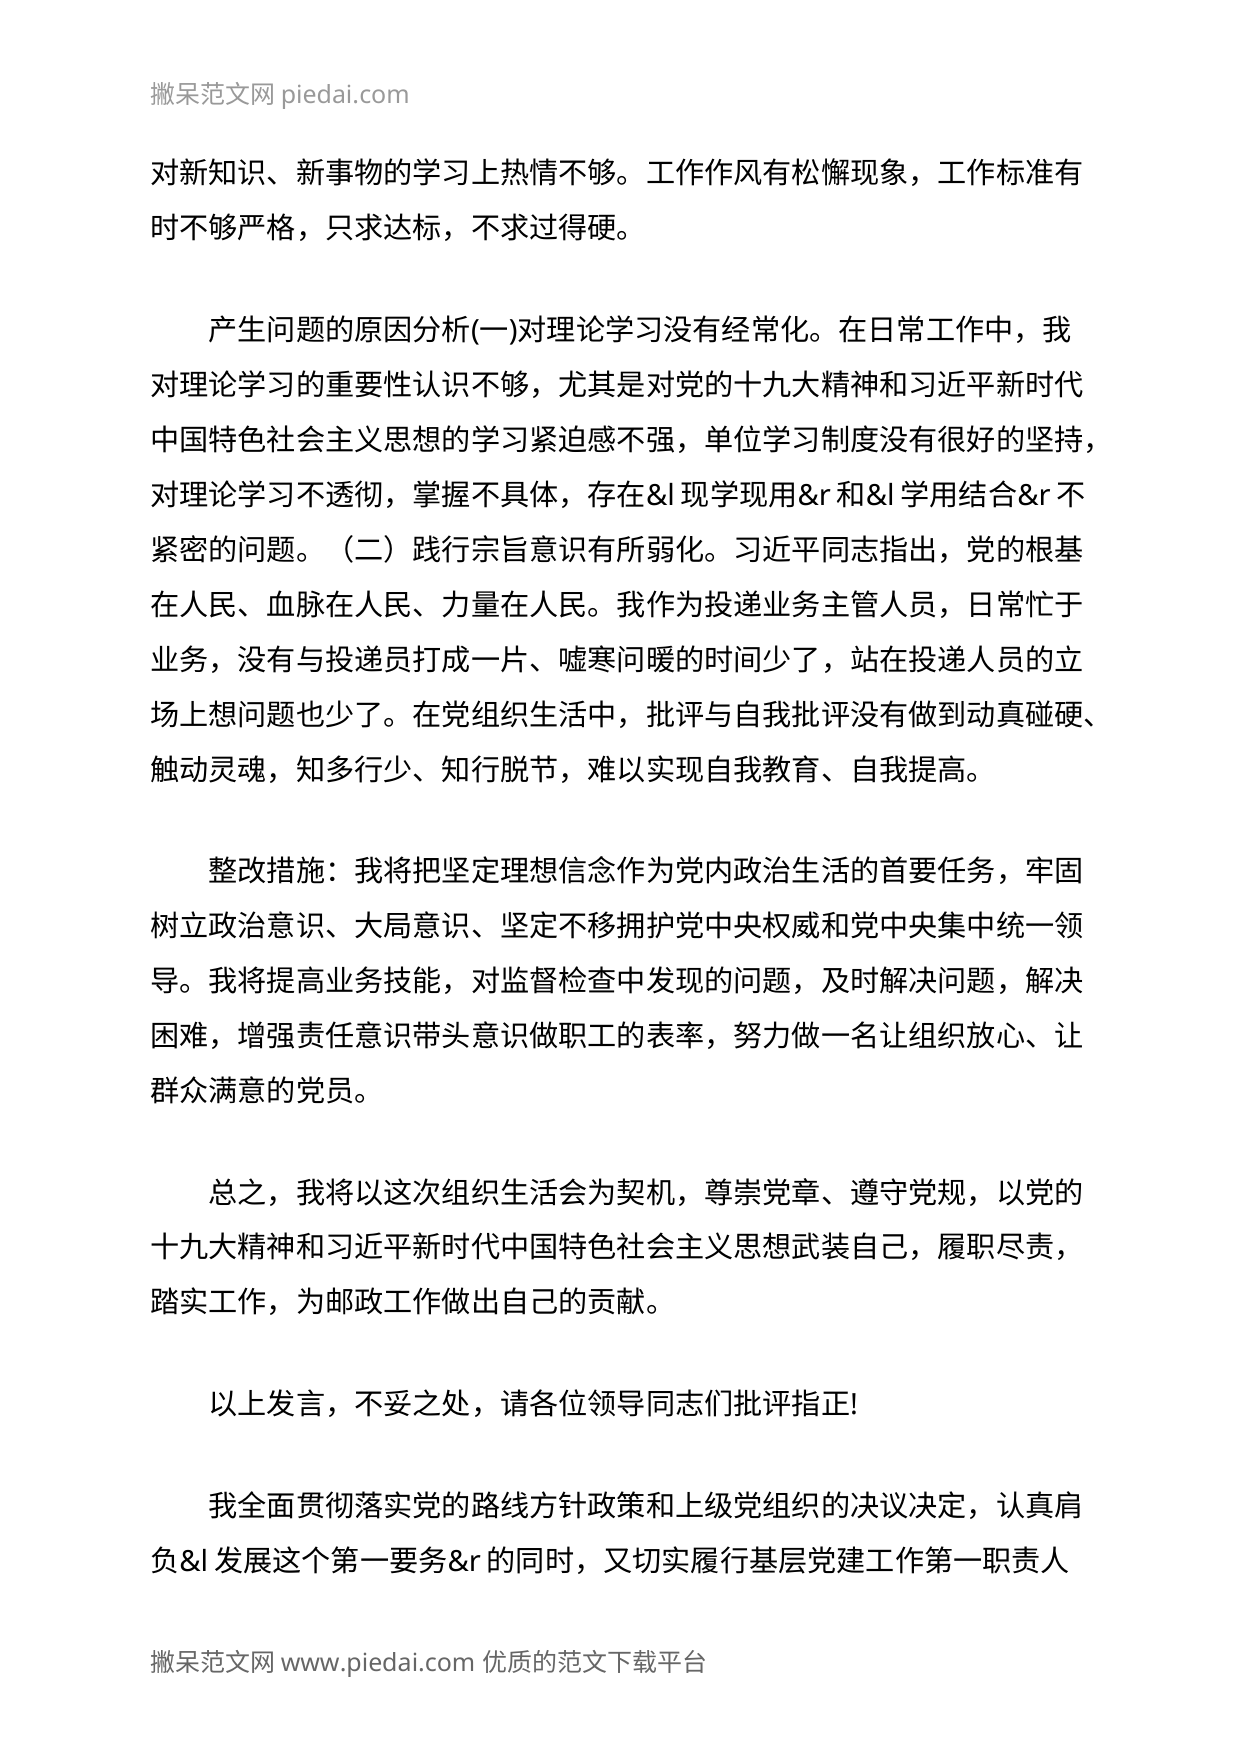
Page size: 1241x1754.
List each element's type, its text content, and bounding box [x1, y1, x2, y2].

text 以上发言，不妥之处，请各位领导同志们批评指正! [150, 1381, 1090, 1423]
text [150, 1483, 1090, 1580]
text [150, 150, 1090, 247]
text 整改措施：我将把坚定理想信念作为党内政治生活的首要任务，牢固树立政治意识、大局意识、坚定不移拥护党中央权威和党中央集中统一领导。我将提高业务技能，对监督检查中发现的问题，及时解决问题，解决困难，增强责任意识带头意识做职工的表率，努力做一名让组织放心、让群众满意的党员。 [150, 848, 1090, 1110]
text 产生问题的原因分析(一)对理论学习没有经常化。在日常工作中，我对理论学习的重要性认识不够，尤其是对党的十九大精神和习近平新时代中国特色社会主义思想的学习紧迫感不强，单位学习制度没有很好的坚持，对理论学习不透彻，掌握不具体，存在&l现学现用&r和&l学用结合&r不紧密的问题。（二）践行宗旨意识有所弱化。习近平同志指出，党的根基在人民、血脉在人民、力量在人民。我作为投递业务主管人员，日常忙于业务，没有与投递员打成一片、嘘寒问暖的时间少了，站在投递人员的立场上想问题也少了。在党组织生活中，批评与自我批评没有做到动真碰硬、触动灵魂，知多行少、知行脱节，难以实现自我教育、自我提高。 [150, 307, 1090, 788]
text 总之，我将以这次组织生活会为契机，尊崇党章、遵守党规，以党的十九大精神和习近平新时代中国特色社会主义思想武装自己，履职尽责，踏实工作，为邮政工作做出自己的贡献。 [150, 1169, 1090, 1321]
